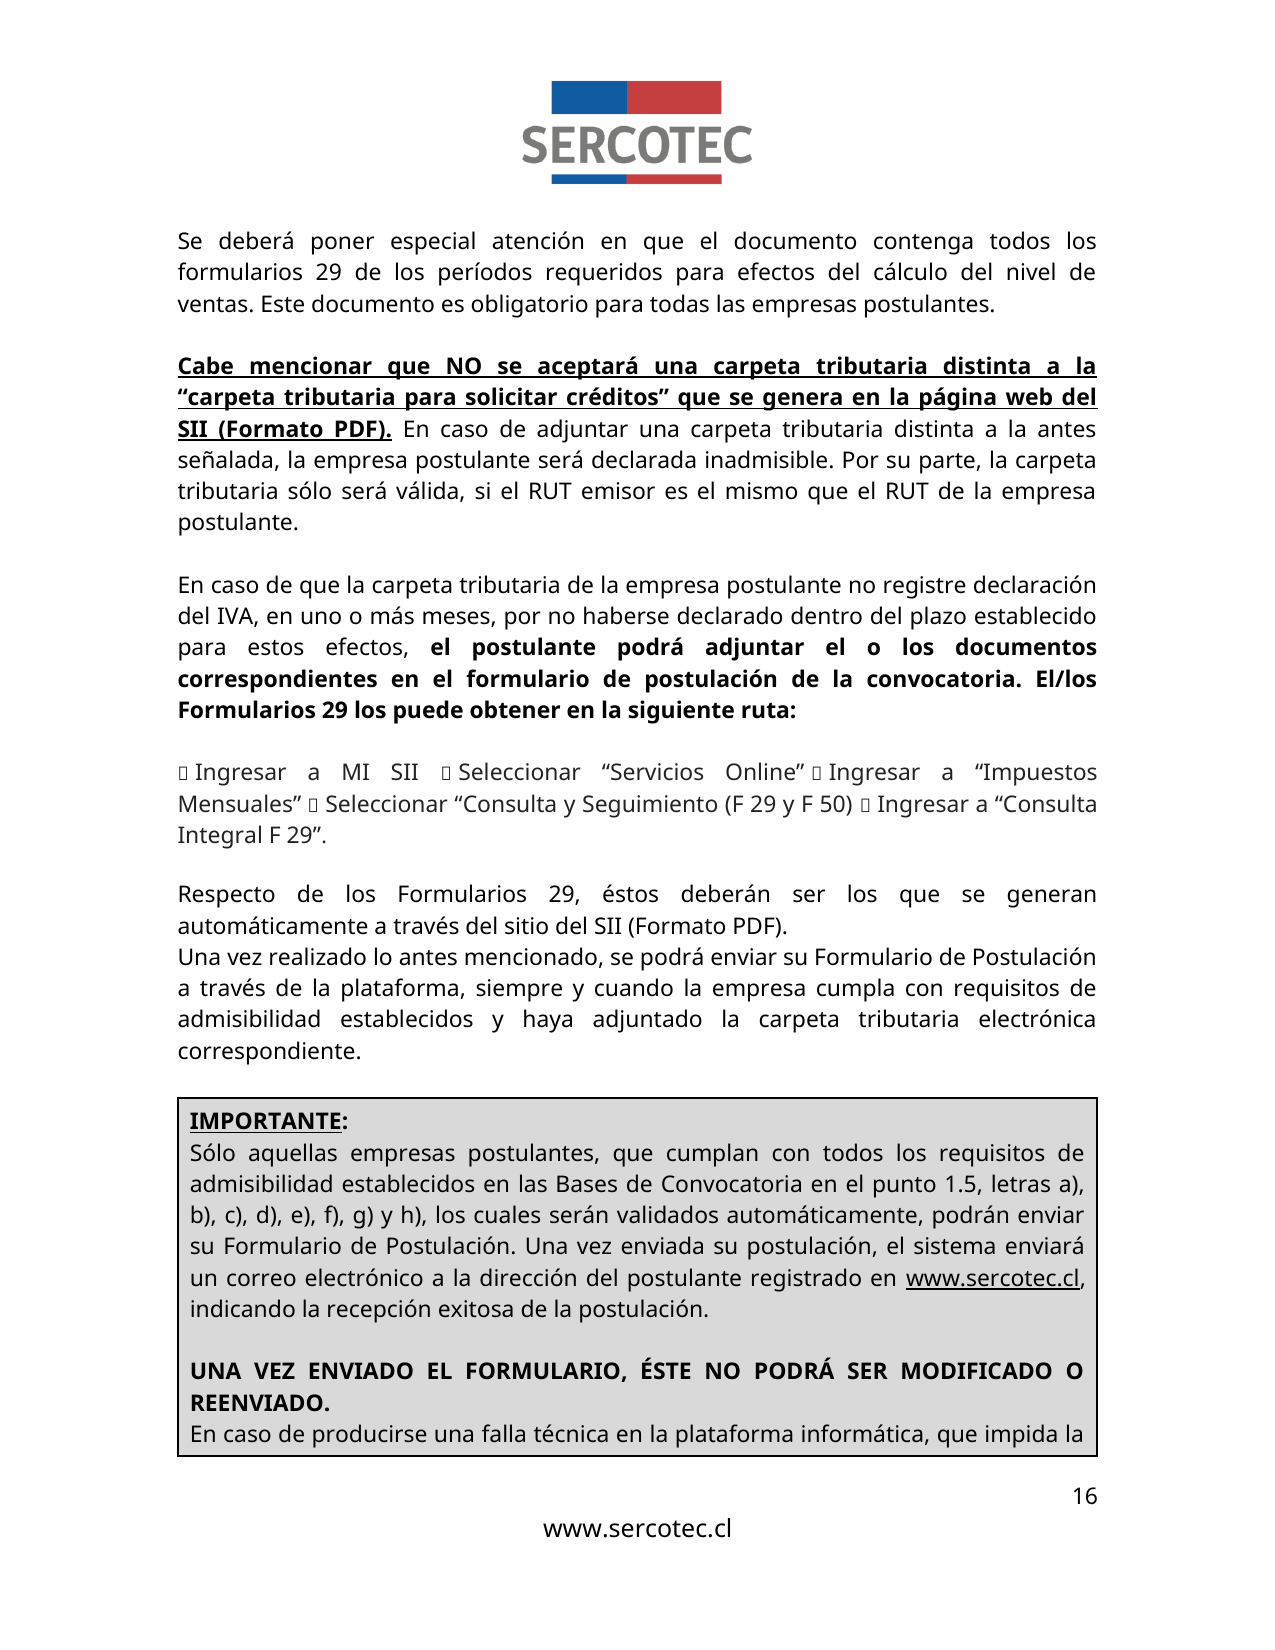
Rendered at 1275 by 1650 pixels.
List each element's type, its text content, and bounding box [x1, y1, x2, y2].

text Una vez realizado lo antes mencionado, se podrá enviar su Formulario de Postulación a través de la plataforma, siempre y cuando la empresa cumpla con requisitos de admisibilidad establecidos y haya adjuntado la carpeta tributaria electrónica correspondiente. [177, 941, 1098, 1066]
text Se deberá poner especial atención en que el documento contenga todos los formularios 29 de los períodos requeridos para efectos del cálculo del nivel de ventas. Este documento es obligatorio para todas las empresas postulantes. [177, 225, 1098, 319]
text Cabe mencionar que NO se aceptará una carpeta tributaria distinta a la “carpeta tributaria para solicitar créditos” que se genera en la página web del SII (Formato PDF). En caso de adjuntar una carpeta tributaria distinta a la antes señalada, la empresa postulante será declarada inadmisible. Por su parte, la carpeta tributaria sólo será válida, si el RUT emisor es el mismo que el RUT de la empresa postulante. [177, 350, 1098, 408]
picture [512, 73, 763, 194]
text En caso de que la carpeta tributaria de la empresa postulante no registre declaración del IVA, en uno o más meses, por no haberse declarado dentro del plazo establecido para estos efectos, el postulante podrá adjuntar el o los documentos correspondientes en el formulario de postulación de la convocatoria. El/los Formularios 29 los puede obtener en la siguiente ruta: [177, 569, 1098, 725]
text Cabe mencionar que NO se aceptará una carpeta tributaria distinta a la “carpeta tributaria para solicitar créditos” que se genera en la página web del SII (Formato PDF). En caso de adjuntar una carpeta tributaria distinta a la antes señalada, la empresa postulante será declarada inadmisible. Por su parte, la carpeta tributaria sólo será válida, si el RUT emisor es el mismo que el RUT de la empresa postulante. [177, 409, 1098, 537]
text Respecto de los Formularios 29, éstos deberán ser los que se generan automáticamente a través del sitio del SII (Formato PDF). [177, 878, 1098, 941]
text  Ingresar a MI SII  Seleccionar “Servicios Online”  Ingresar a “Impuestos Mensuales”  Seleccionar “Consulta y Seguimiento (F 29 y F 50)  Ingresar a “Consulta Integral F 29”. [177, 756, 1098, 850]
